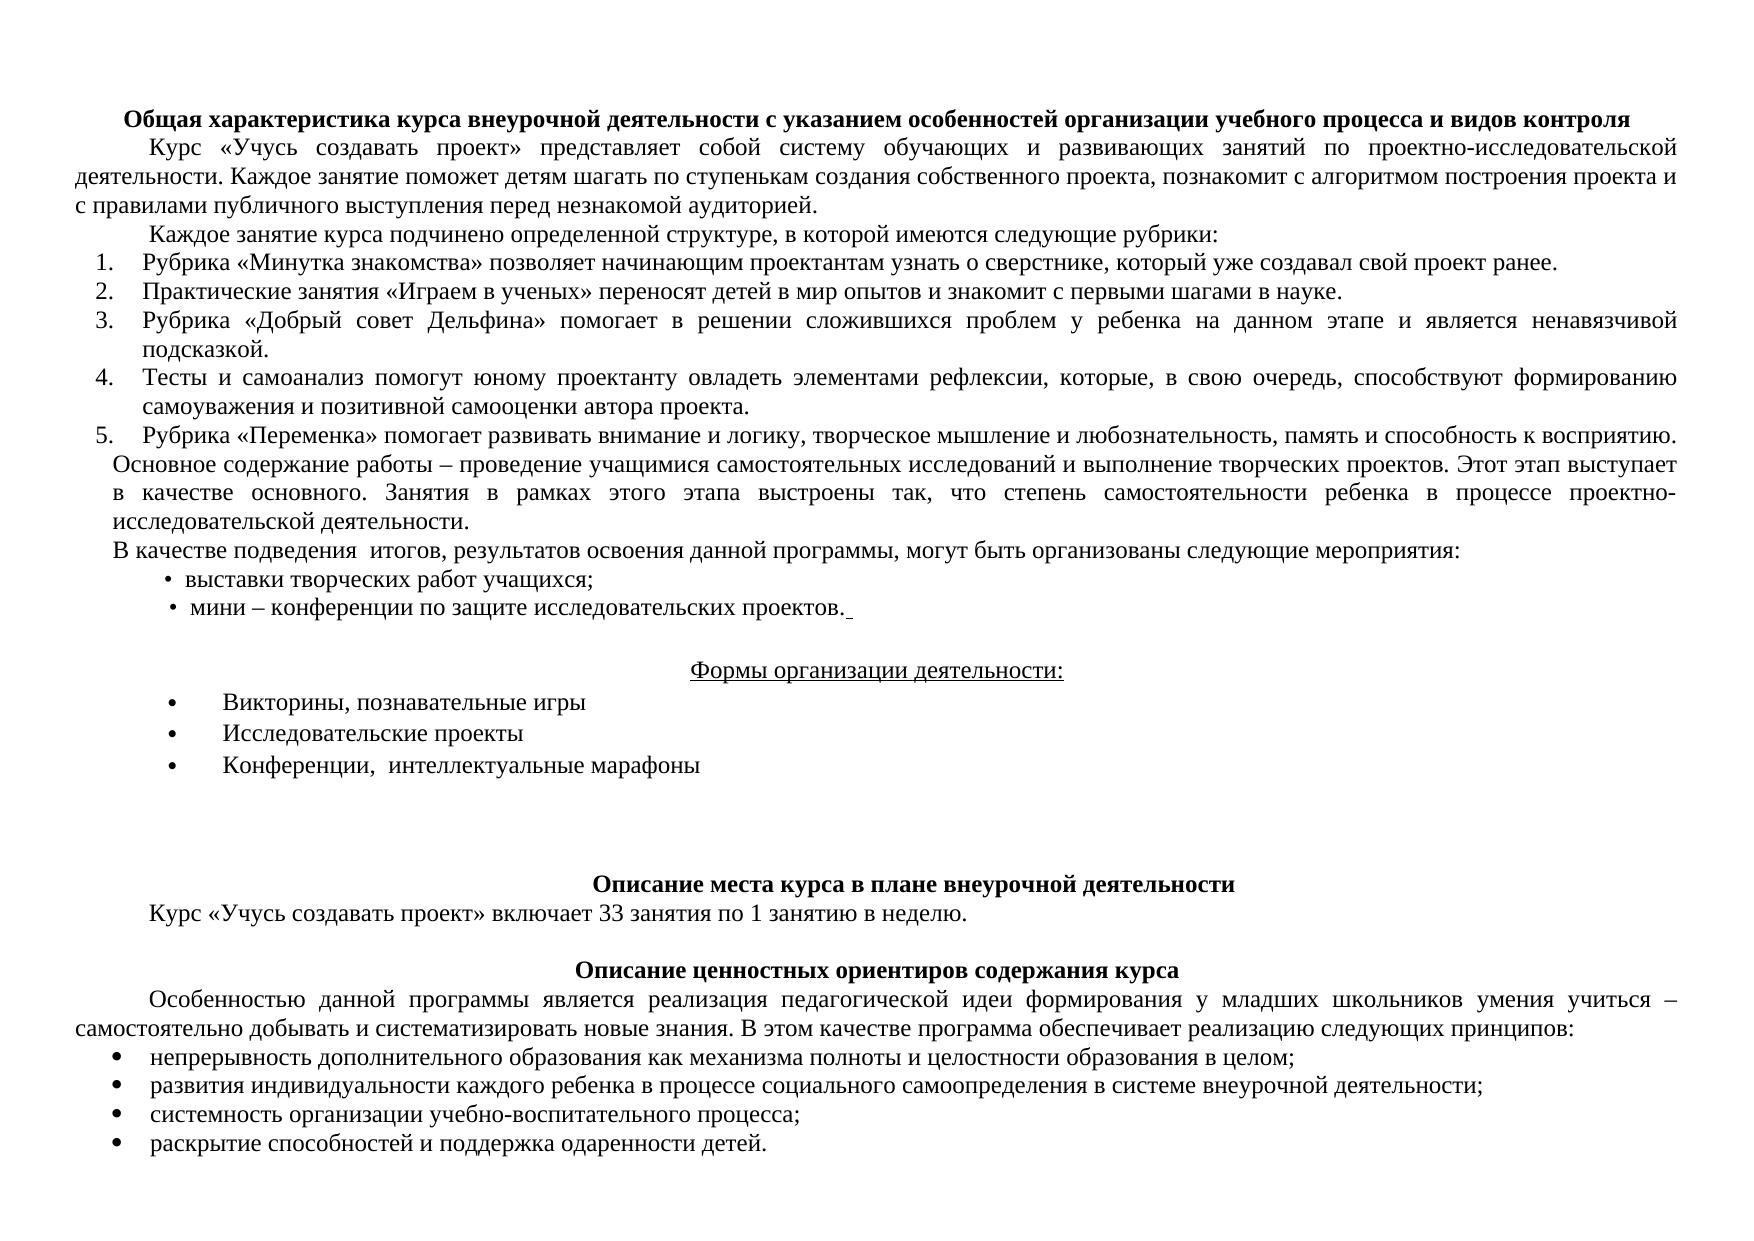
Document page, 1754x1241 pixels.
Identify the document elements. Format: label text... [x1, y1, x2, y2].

text Курс «Учусь создавать проект» включает 33 занятия по 1 занятию в неделю. [75, 898, 1679, 927]
text Основное содержание работы – проведение учащимися самостоятельных исследований и выполнение творческих проектов. Этот этап выступает в качестве основного. Занятия в рамках этого этапа выстроены так, что степень самостоятельности ребенка в процессе проектно-исследовательской деятельности. [112, 449, 1679, 535]
list Рубрика «Минутка знакомства» позволяет начинающим проектантам узнать о сверстнике, который уже создавал свой проект ранее. [104, 247, 1679, 276]
text Описание места курса в плане внеурочной деятельности [75, 869, 1679, 898]
text Каждое занятие курса подчинено определенной структуре, в которой имеются следующие рубрики: [75, 219, 1679, 247]
text Общая характеристика курса внеурочной деятельности с указанием особенностей организации учебного процесса и видов контроля [75, 104, 1679, 132]
list Тесты и самоанализ помогут юному проектанту овладеть элементами рефлексии, которые, в свою очередь, способствуют формированию самоуважения и позитивной самооценки автора проекта. [104, 362, 1679, 420]
list Рубрика «Добрый совет Дельфина» помогает в решении сложившихся проблем у ребенка на данном этапе и является ненавязчивой подсказкой. [104, 305, 1679, 362]
text В качестве подведения итогов, результатов освоения данной программы, могут быть организованы следующие мероприятия: [75, 535, 1679, 564]
text • мини – конференции по защите исследовательских проектов. [75, 592, 1679, 621]
list Рубрика «Переменка» помогает развивать внимание и логику, творческое мышление и любознательность, память и способность к восприятию. [104, 420, 1679, 449]
text Формы организации деятельности: [75, 655, 1679, 683]
list Викторины, познавательные игры [75, 687, 1679, 715]
list системность организации учебно-воспитательного процесса; [112, 1099, 1679, 1128]
list развития индивидуальности каждого ребенка в процессе социального самоопределения в системе внеурочной деятельности; [112, 1071, 1679, 1099]
text Особенностью данной программы является реализация педагогической идеи формирования у младших школьников умения учиться – самостоятельно добывать и систематизировать новые знания. В этом качестве программа обеспечивает реализацию следующих принципов: [75, 984, 1679, 1042]
list Конференции, интеллектуальные марафоны [75, 750, 1679, 779]
text • выставки творческих работ учащихся; [75, 564, 1679, 592]
list Исследовательские проекты [75, 718, 1679, 747]
text Описание ценностных ориентиров содержания курса [75, 956, 1679, 984]
list раскрытие способностей и поддержка одаренности детей. [112, 1128, 1679, 1157]
text Курс «Учусь создавать проект» представляет собой систему обучающих и развивающих занятий по проектно-исследовательской деятельности. Каждое занятие поможет детям шагать по ступенькам создания собственного проекта, познакомит с алгоритмом построения проекта и с правилами публичного выступления перед незнакомой аудиторией. [75, 132, 1679, 219]
list непрерывность дополнительного образования как механизма полноты и целостности образования в целом; [112, 1042, 1679, 1071]
list Практические занятия «Играем в ученых» переносят детей в мир опытов и знакомит с первыми шагами в науке. [104, 276, 1679, 305]
